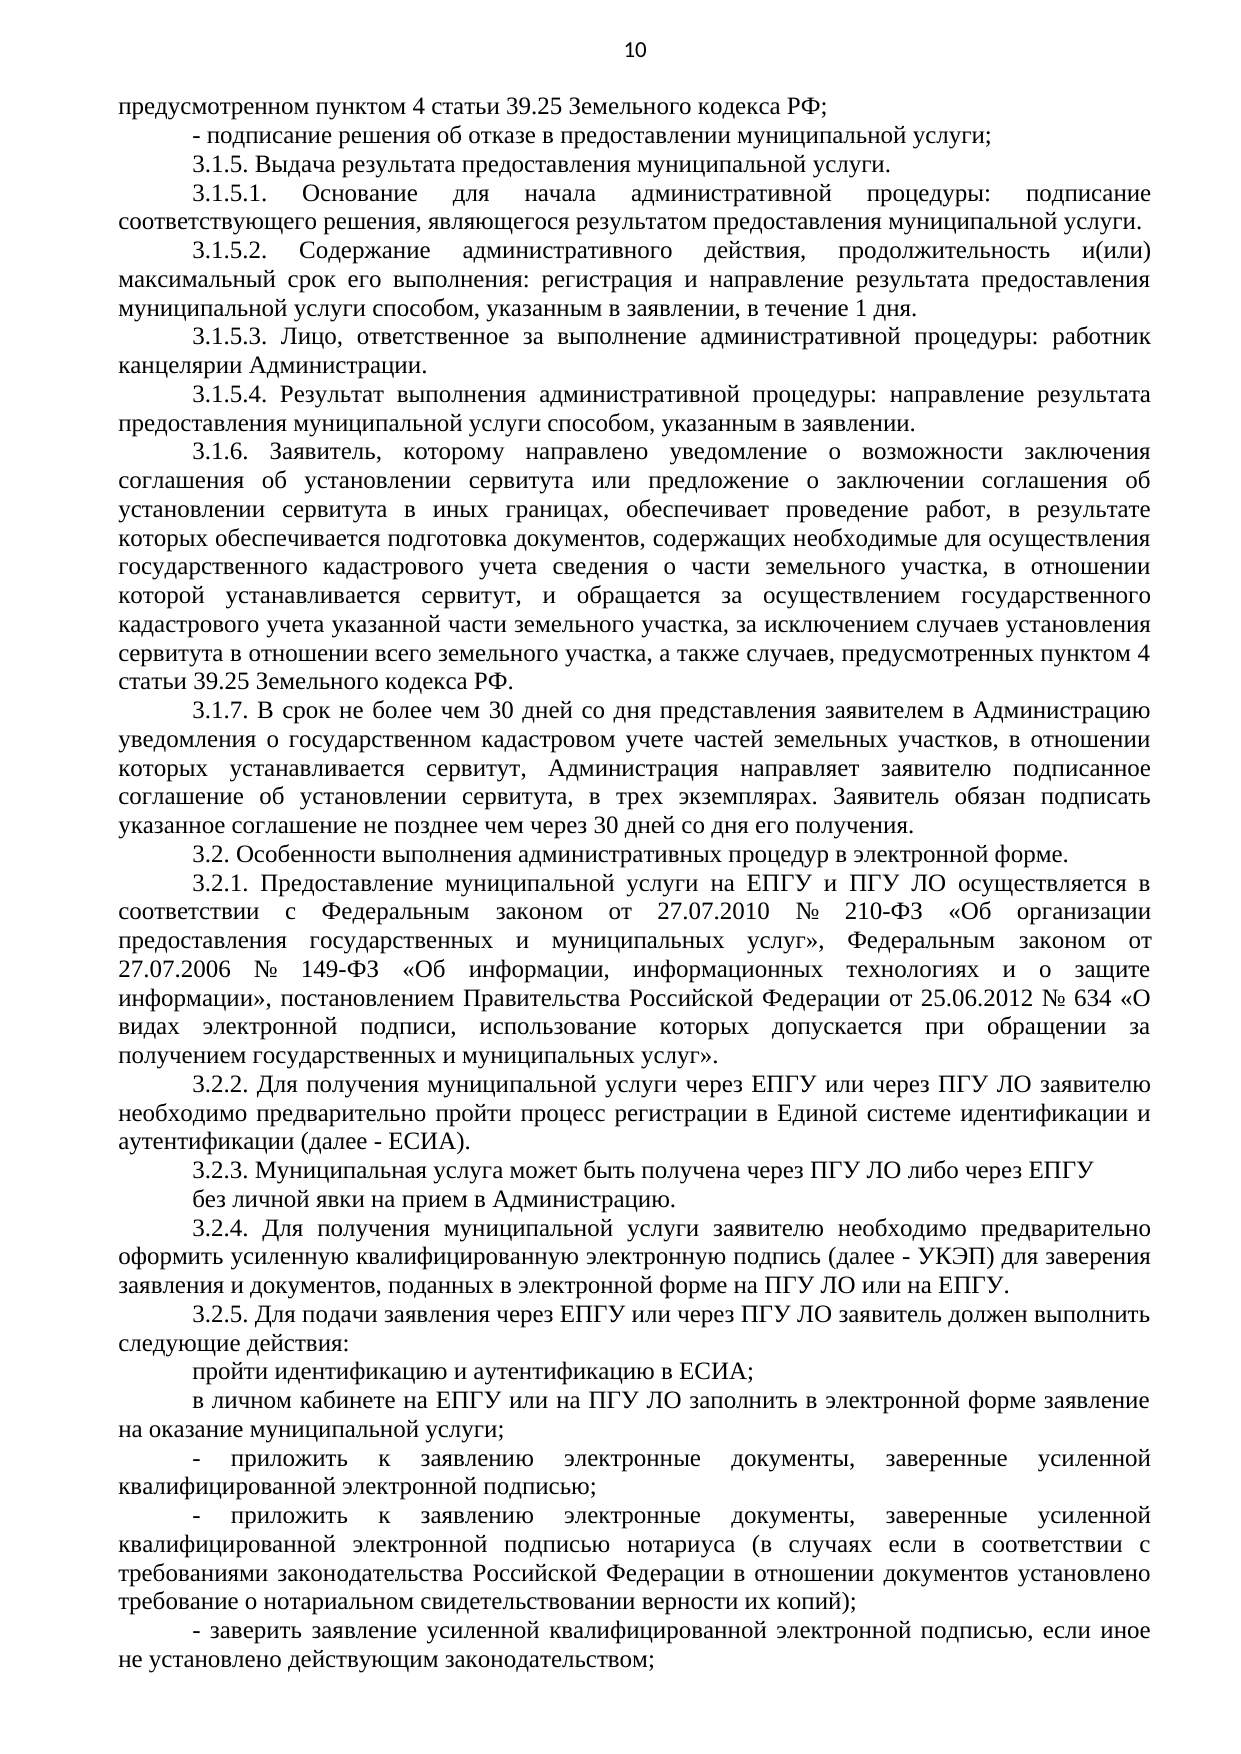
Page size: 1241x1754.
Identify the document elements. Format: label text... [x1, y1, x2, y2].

text 3.1.5.2. Содержание административного действия, продолжительность и(или) максимальный срок его выполнения: регистрация и направление результата предоставления муниципальной услуги способом, указанным в заявлении, в течение 1 дня. [118, 235, 1152, 321]
text 3.2.1. Предоставление муниципальной услуги на ЕПГУ и ПГУ ЛО осуществляется в соответствии с Федеральным законом от 27.07.2010 № 210-ФЗ «Об организации предоставления государственных и муниципальных услуг», Федеральным законом от 27.07.2006 № 149-ФЗ «Об информации, информационных технологиях и о защите информации», постановлением Правительства Российской Федерации от 25.06.2012 № 634 «О видах электронной подписи, использование которых допускается при обращении за получением государственных и муниципальных услуг». [118, 868, 1152, 1069]
text 3.1.5.3. Лицо, ответственное за выполнение административной процедуры: работник канцелярии Администрации. [118, 321, 1152, 379]
text без личной явки на прием в Администрацию. [118, 1184, 1152, 1213]
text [118, 91, 1152, 120]
text - приложить к заявлению электронные документы, заверенные усиленной квалифицированной электронной подписью; [118, 1443, 1152, 1500]
text в личном кабинете на ЕПГУ или на ПГУ ЛО заполнить в электронной форме заявление на оказание муниципальной услуги; [118, 1385, 1152, 1443]
text 3.1.5. Выдача результата предоставления муниципальной услуги. [118, 149, 1152, 178]
text - заверить заявление усиленной квалифицированной электронной подписью, если иное не установлено действующим законодательством; [118, 1615, 1152, 1673]
text 3.2.2. Для получения муниципальной услуги через ЕПГУ или через ПГУ ЛО заявителю необходимо предварительно пройти процесс регистрации в Единой системе идентификации и аутентификации (далее - ЕСИА). [118, 1069, 1152, 1155]
text 3.2.4. Для получения муниципальной услуги заявителю необходимо предварительно оформить усиленную квалифицированную электронную подпись (далее - УКЭП) для заверения заявления и документов, поданных в электронной форме на ПГУ ЛО или на ЕПГУ. [118, 1213, 1152, 1299]
text 3.1.7. В срок не более чем 30 дней со дня представления заявителем в Администрацию уведомления о государственном кадастровом учете частей земельных участков, в отношении которых устанавливается сервитут, Администрация направляет заявителю подписанное соглашение об установлении сервитута, в трех экземплярах. Заявитель обязан подписать указанное соглашение не позднее чем через 30 дней со дня его получения. [118, 695, 1152, 839]
text 3.2. Особенности выполнения административных процедур в электронной форме. [118, 839, 1152, 868]
text 3.1.5.4. Результат выполнения административной процедуры: направление результата предоставления муниципальной услуги способом, указанным в заявлении. [118, 379, 1152, 436]
text 3.2.3. Муниципальная услуга может быть получена через ПГУ ЛО либо через ЕПГУ [118, 1155, 1152, 1184]
text пройти идентификацию и аутентификацию в ЕСИА; [118, 1356, 1152, 1385]
text 3.1.5.1. Основание для начала административной процедуры: подписание соответствующего решения, являющегося результатом предоставления муниципальной услуги. [118, 178, 1152, 235]
text 3.2.5. Для подачи заявления через ЕПГУ или через ПГУ ЛО заявитель должен выполнить следующие действия: [118, 1299, 1152, 1356]
text - приложить к заявлению электронные документы, заверенные усиленной квалифицированной электронной подписью нотариуса (в случаях если в соответствии с требованиями законодательства Российской Федерации в отношении документов установлено требование о нотариальном свидетельствовании верности их копий); [118, 1500, 1152, 1615]
text - подписание решения об отказе в предоставлении муниципальной услуги; [118, 120, 1152, 149]
text 3.1.6. Заявитель, которому направлено уведомление о возможности заключения соглашения об установлении сервитута или предложение о заключении соглашения об установлении сервитута в иных границах, обеспечивает проведение работ, в результате которых обеспечивается подготовка документов, содержащих необходимые для осуществления государственного кадастрового учета сведения о части земельного участка, в отношении которой устанавливается сервитут, и обращается за осуществлением государственного кадастрового учета указанной части земельного участка, за исключением случаев установления сервитута в отношении всего земельного участка, а также случаев, предусмотренных пунктом 4 статьи 39.25 Земельного кодекса РФ. [118, 436, 1152, 695]
